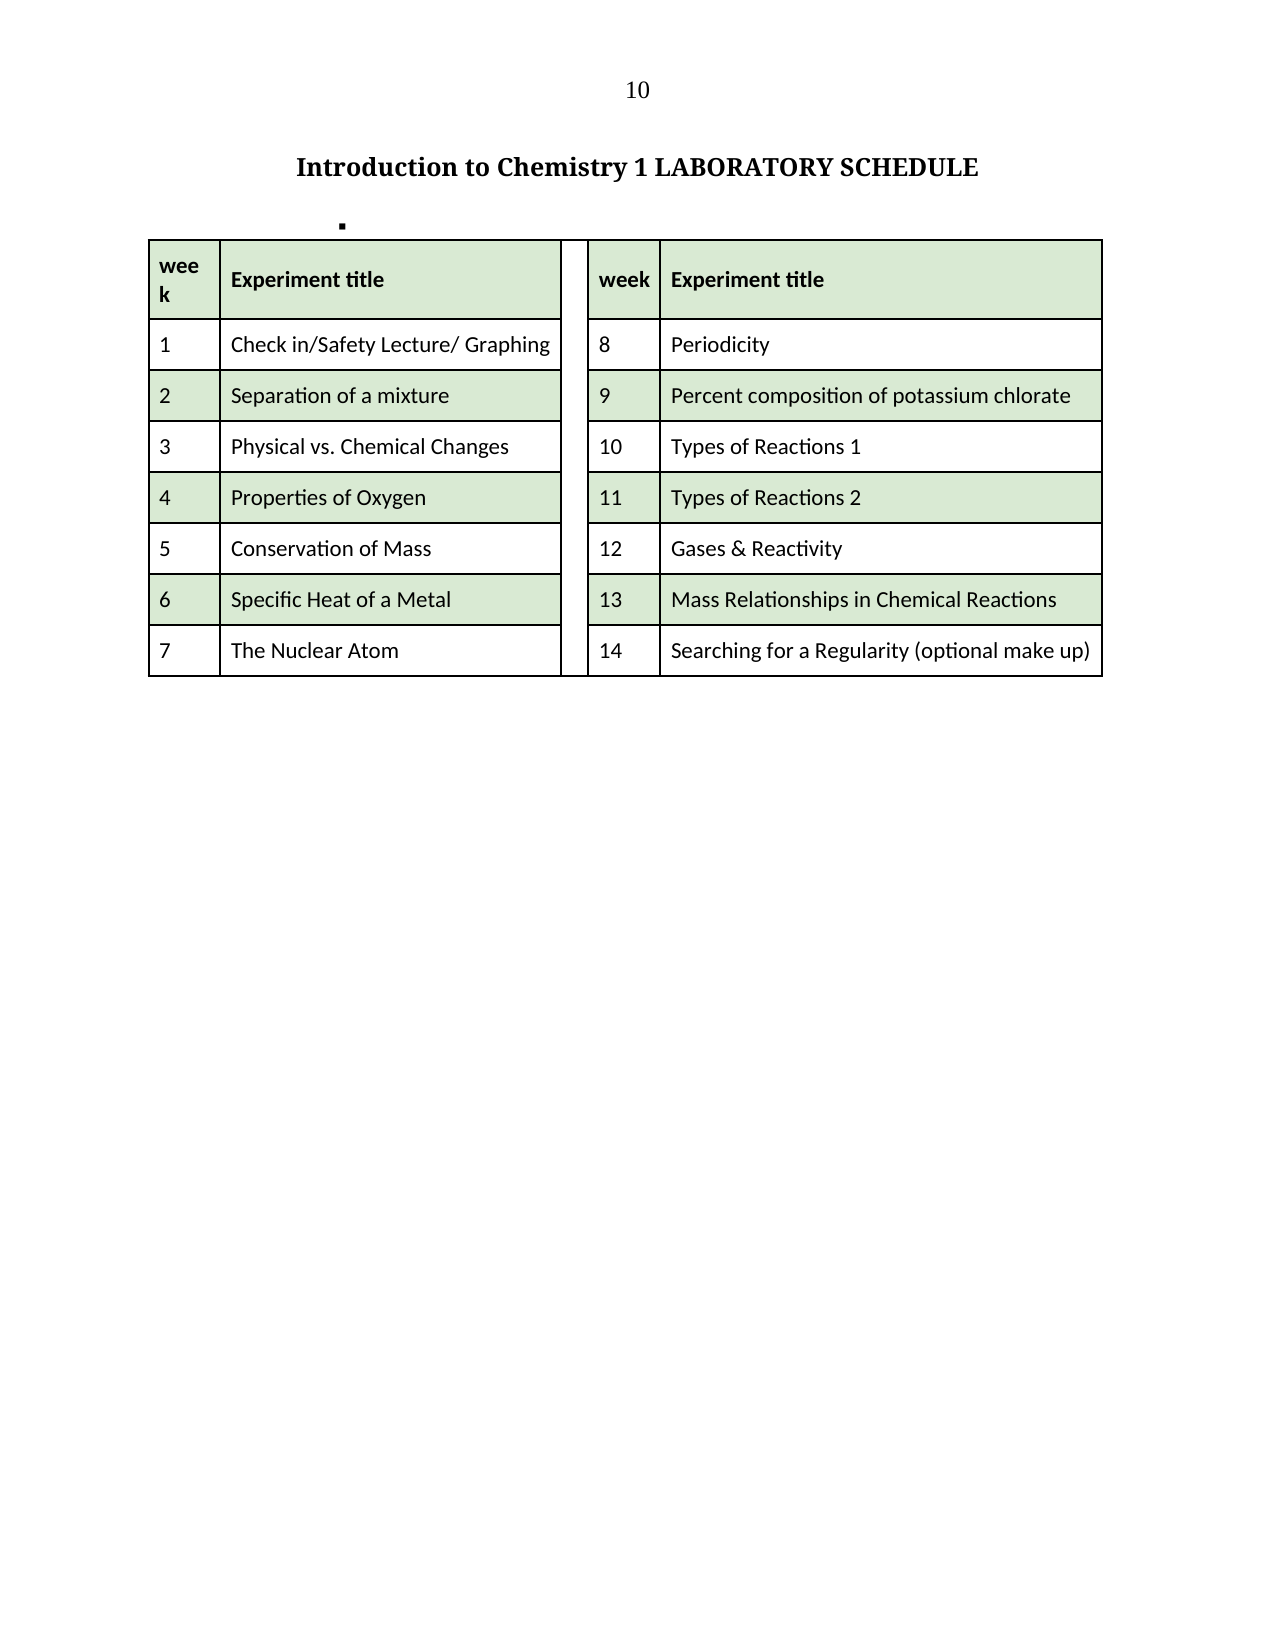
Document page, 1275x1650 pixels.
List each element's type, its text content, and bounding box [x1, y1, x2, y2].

table_cell 1 [150, 320, 219, 369]
table_cell Types of Reactions 1 [661, 422, 1101, 471]
table_cell Types of Reactions 2 [661, 473, 1101, 522]
table_cell Percent composition of potassium chlorate [661, 371, 1101, 420]
table_cell Periodicity [661, 320, 1101, 369]
table_cell 8 [589, 320, 659, 369]
table_cell 5 [150, 524, 219, 573]
table_cell 14 [589, 626, 659, 675]
table_cell 11 [589, 473, 659, 522]
table_cell The Nuclear Atom [221, 626, 560, 675]
table_header Experiment title [661, 241, 1101, 318]
text Introduction to Chemistry 1 LABORATORY SCHEDULE [150, 150, 1125, 184]
table_cell 7 [150, 626, 219, 675]
table_header week [589, 241, 659, 318]
table_cell Gases & Reactivity [661, 524, 1101, 573]
table_cell Conservation of Mass [221, 524, 560, 573]
table_cell Specific Heat of a Metal [221, 575, 560, 624]
table_cell 6 [150, 575, 219, 624]
table_header Experiment title [221, 241, 560, 318]
table_cell Physical vs. Chemical Changes [221, 422, 560, 471]
table_cell Searching for a Regularity (optional make up) [661, 626, 1101, 675]
table_cell 9 [589, 371, 659, 420]
table_cell Separation of a mixture [221, 371, 560, 420]
table_cell 4 [150, 473, 219, 522]
table_cell Properties of Oxygen [221, 473, 560, 522]
table_cell 12 [589, 524, 659, 573]
table_header [562, 241, 587, 675]
table_cell Check in/Safety Lecture/ Graphing [221, 320, 560, 369]
table_header week [150, 241, 219, 318]
table_cell 3 [150, 422, 219, 471]
table_cell 2 [150, 371, 219, 420]
table_cell 13 [589, 575, 659, 624]
table_cell Mass Relationships in Chemical Reactions [661, 575, 1101, 624]
table_cell 10 [589, 422, 659, 471]
